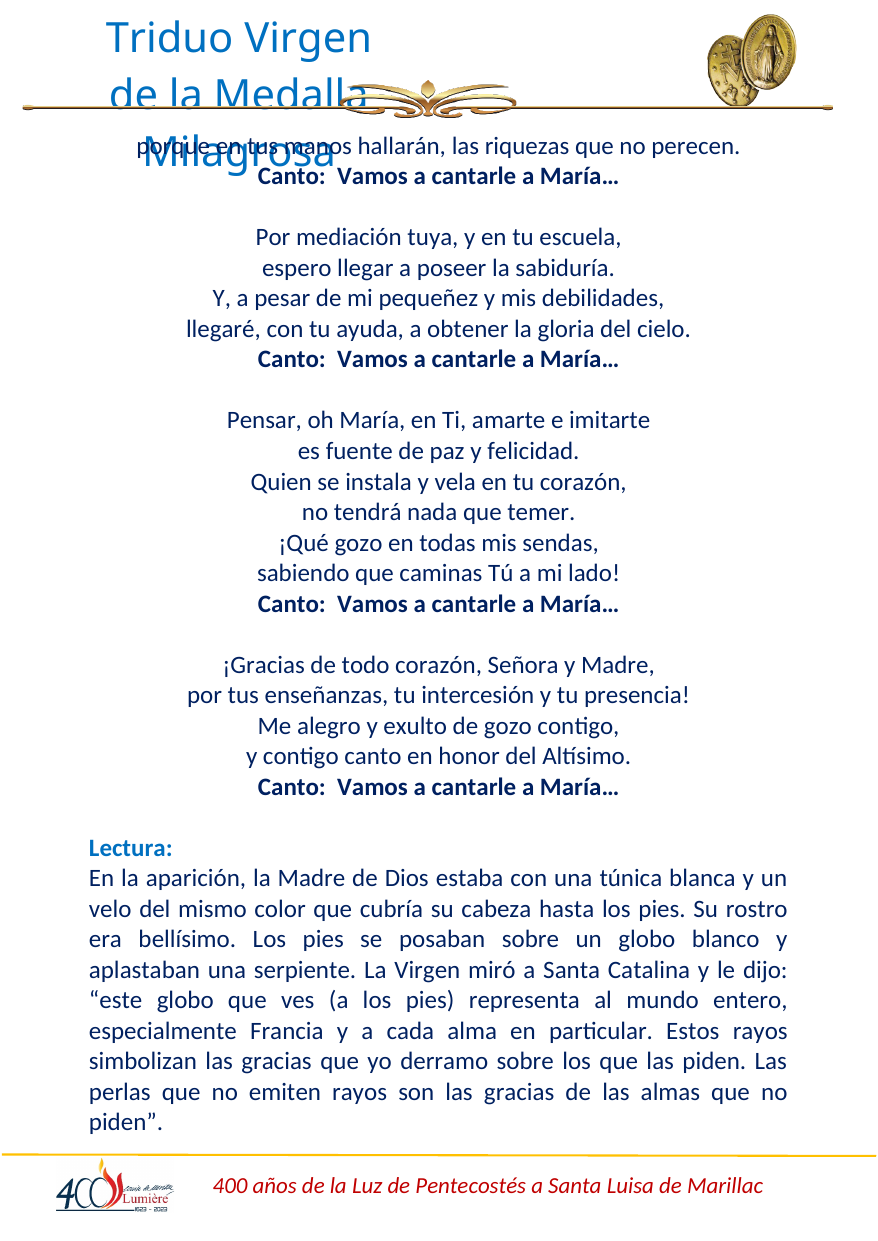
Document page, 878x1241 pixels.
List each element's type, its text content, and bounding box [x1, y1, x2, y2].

text no tendrá nada que temer. [89, 496, 788, 527]
text espero llegar a poseer la sabiduría. [89, 252, 788, 282]
text ¡Qué gozo en todas mis sendas, [89, 527, 788, 557]
text por tus enseñanzas, tu intercesión y tu presencia! [89, 679, 788, 710]
text Me alegro y exulto de gozo contigo, [89, 710, 788, 740]
text En la aparición, la Madre de Dios estaba con una túnica blanca y un velo del mismo color que cubría su cabeza hasta los pies. Su rostro era bellísimo. Los pies se posaban sobre un globo blanco y aplastaban una serpiente. La Virgen miró a Santa Catalina y le dijo: “este globo que ves (a los pies) representa al mundo entero, especialmente Francia y a cada alma en particular. Estos rayos simbolizan las gracias que yo derramo sobre los que las piden. Las perlas que no emiten rayos son las gracias de las almas que no piden”. [89, 862, 788, 1137]
text porque en tus manos hallarán, las riquezas que no perecen. [89, 130, 788, 160]
text Canto: Vamos a cantarle a María… [89, 160, 788, 191]
text Por mediación tuya, y en tu escuela, [89, 221, 788, 252]
text y contigo canto en honor del Altísimo. [89, 740, 788, 771]
text ¡Gracias de todo corazón, Señora y Madre, [89, 649, 788, 679]
text Canto: Vamos a cantarle a María… [89, 343, 788, 374]
text Lectura: [89, 832, 788, 862]
text Canto: Vamos a cantarle a María… [89, 588, 788, 618]
text Pensar, oh María, en Ti, amarte e imitarte [89, 404, 788, 435]
text sabiendo que caminas Tú a mi lado! [89, 557, 788, 588]
text Canto: Vamos a cantarle a María… [89, 771, 788, 801]
picture [56, 1157, 175, 1213]
picture [22, 9, 833, 118]
text es fuente de paz y felicidad. [89, 435, 788, 466]
text llegaré, con tu ayuda, a obtener la gloria del cielo. [89, 313, 788, 343]
text Quien se instala y vela en tu corazón, [89, 466, 788, 496]
text Y, a pesar de mi pequeñez y mis debilidades, [89, 282, 788, 313]
